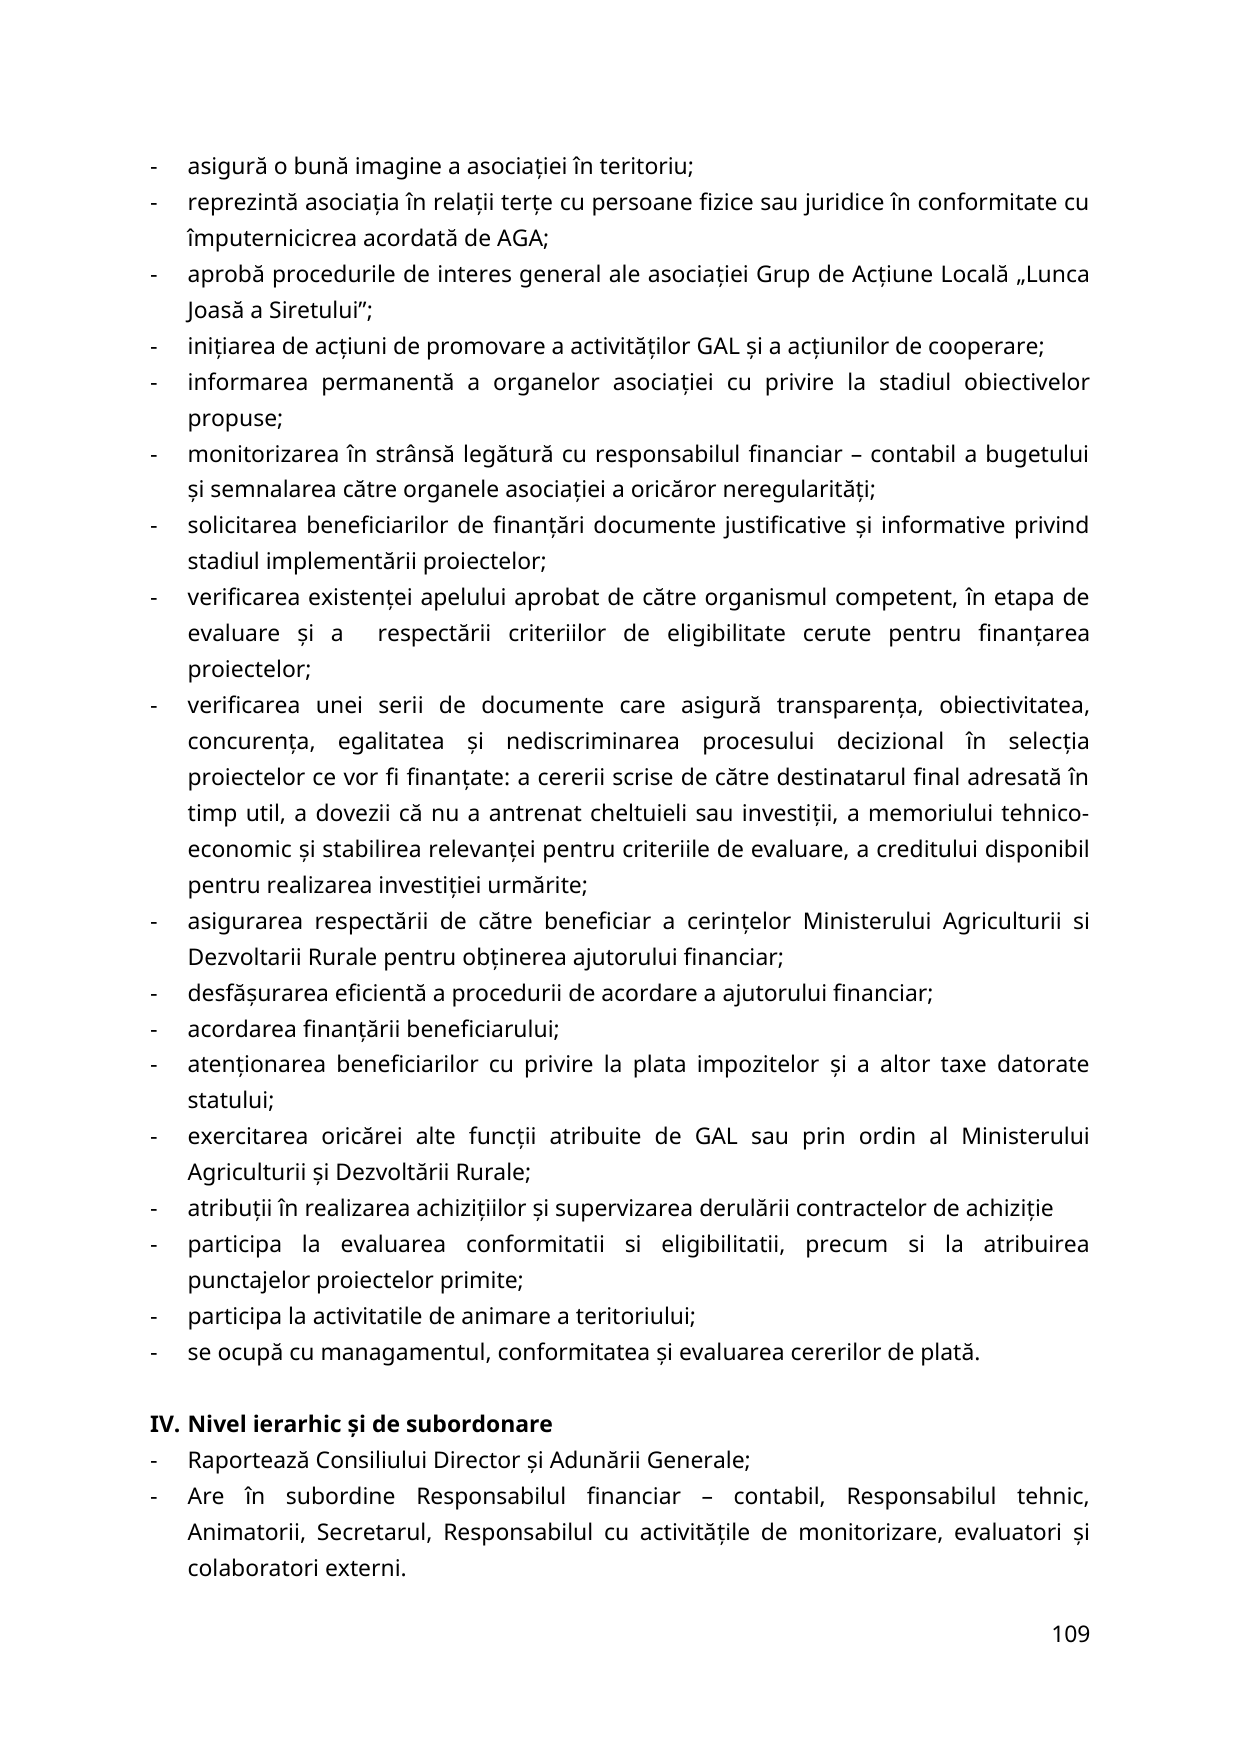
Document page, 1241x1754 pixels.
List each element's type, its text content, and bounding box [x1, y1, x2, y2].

list Nivel ierarhic şi de subordonare [150, 1408, 1090, 1439]
list verificarea unei serii de documente care asigură transparenţa, obiectivitatea, concurenţa, egalitatea şi nediscriminarea procesului decizional în selecţia proiectelor ce vor fi finanţate: a cererii scrise de către destinatarul final adresată în timp util, a dovezii că nu a antrenat cheltuieli sau investiţii, a memoriului tehnico-economic şi stabilirea relevanţei pentru criteriile de evaluare, a creditului disponibil pentru realizarea investiţiei urmărite; [150, 689, 1090, 900]
list informarea permanentă a organelor asociaţiei cu privire la stadiul obiectivelor propuse; [150, 366, 1090, 433]
list participa la evaluarea conformitatii si eligibilitatii, precum si la atribuirea punctajelor proiectelor primite; [150, 1228, 1090, 1295]
list verificarea existenţei apelului aprobat de către organismul competent, în etapa de evaluare şi a respectării criteriilor de eligibilitate cerute pentru finanţarea proiectelor; [150, 581, 1090, 684]
list se ocupă cu managamentul, conformitatea și evaluarea cererilor de plată. [150, 1336, 1090, 1367]
list aprobă procedurile de interes general ale asociaţiei Grup de Acţiune Locală „Lunca Joasă a Siretului”; [150, 258, 1090, 325]
list solicitarea beneficiarilor de finanţări documente justificative şi informative privind stadiul implementării proiectelor; [150, 509, 1090, 577]
list monitorizarea în strânsă legătură cu responsabilul financiar – contabil a bugetului şi semnalarea către organele asociaţiei a oricăror neregularităţi; [150, 437, 1090, 505]
list atribuţii în realizarea achiziţiilor şi supervizarea derulării contractelor de achiziţie [150, 1192, 1090, 1223]
list Are în subordine Responsabilul financiar – contabil, Responsabilul tehnic, Animatorii, Secretarul, Responsabilul cu activităţile de monitorizare, evaluatori şi colaboratori externi. [150, 1480, 1090, 1583]
list acordarea finanţării beneficiarului; [150, 1012, 1090, 1044]
list desfăşurarea eficientă a procedurii de acordare a ajutorului financiar; [150, 977, 1090, 1008]
list atenţionarea beneficiarilor cu privire la plata impozitelor şi a altor taxe datorate statului; [150, 1048, 1090, 1116]
list asigurarea respectării de către beneficiar a cerinţelor Ministerului Agriculturii si Dezvoltarii Rurale pentru obţinerea ajutorului financiar; [150, 905, 1090, 972]
list asigură o bună imagine a asociaţiei în teritoriu; [150, 150, 1090, 181]
list participa la activitatile de animare a teritoriului; [150, 1300, 1090, 1331]
list reprezintă asociaţia în relaţii terţe cu persoane fizice sau juridice în conformitate cu împuternicicrea acordată de AGA; [150, 186, 1090, 253]
list exercitarea oricărei alte funcţii atribuite de GAL sau prin ordin al Ministerului Agriculturii şi Dezvoltării Rurale; [150, 1120, 1090, 1187]
list iniţiarea de acţiuni de promovare a activităţilor GAL şi a acţiunilor de cooperare; [150, 330, 1090, 361]
list Raportează Consiliului Director şi Adunării Generale; [150, 1444, 1090, 1475]
